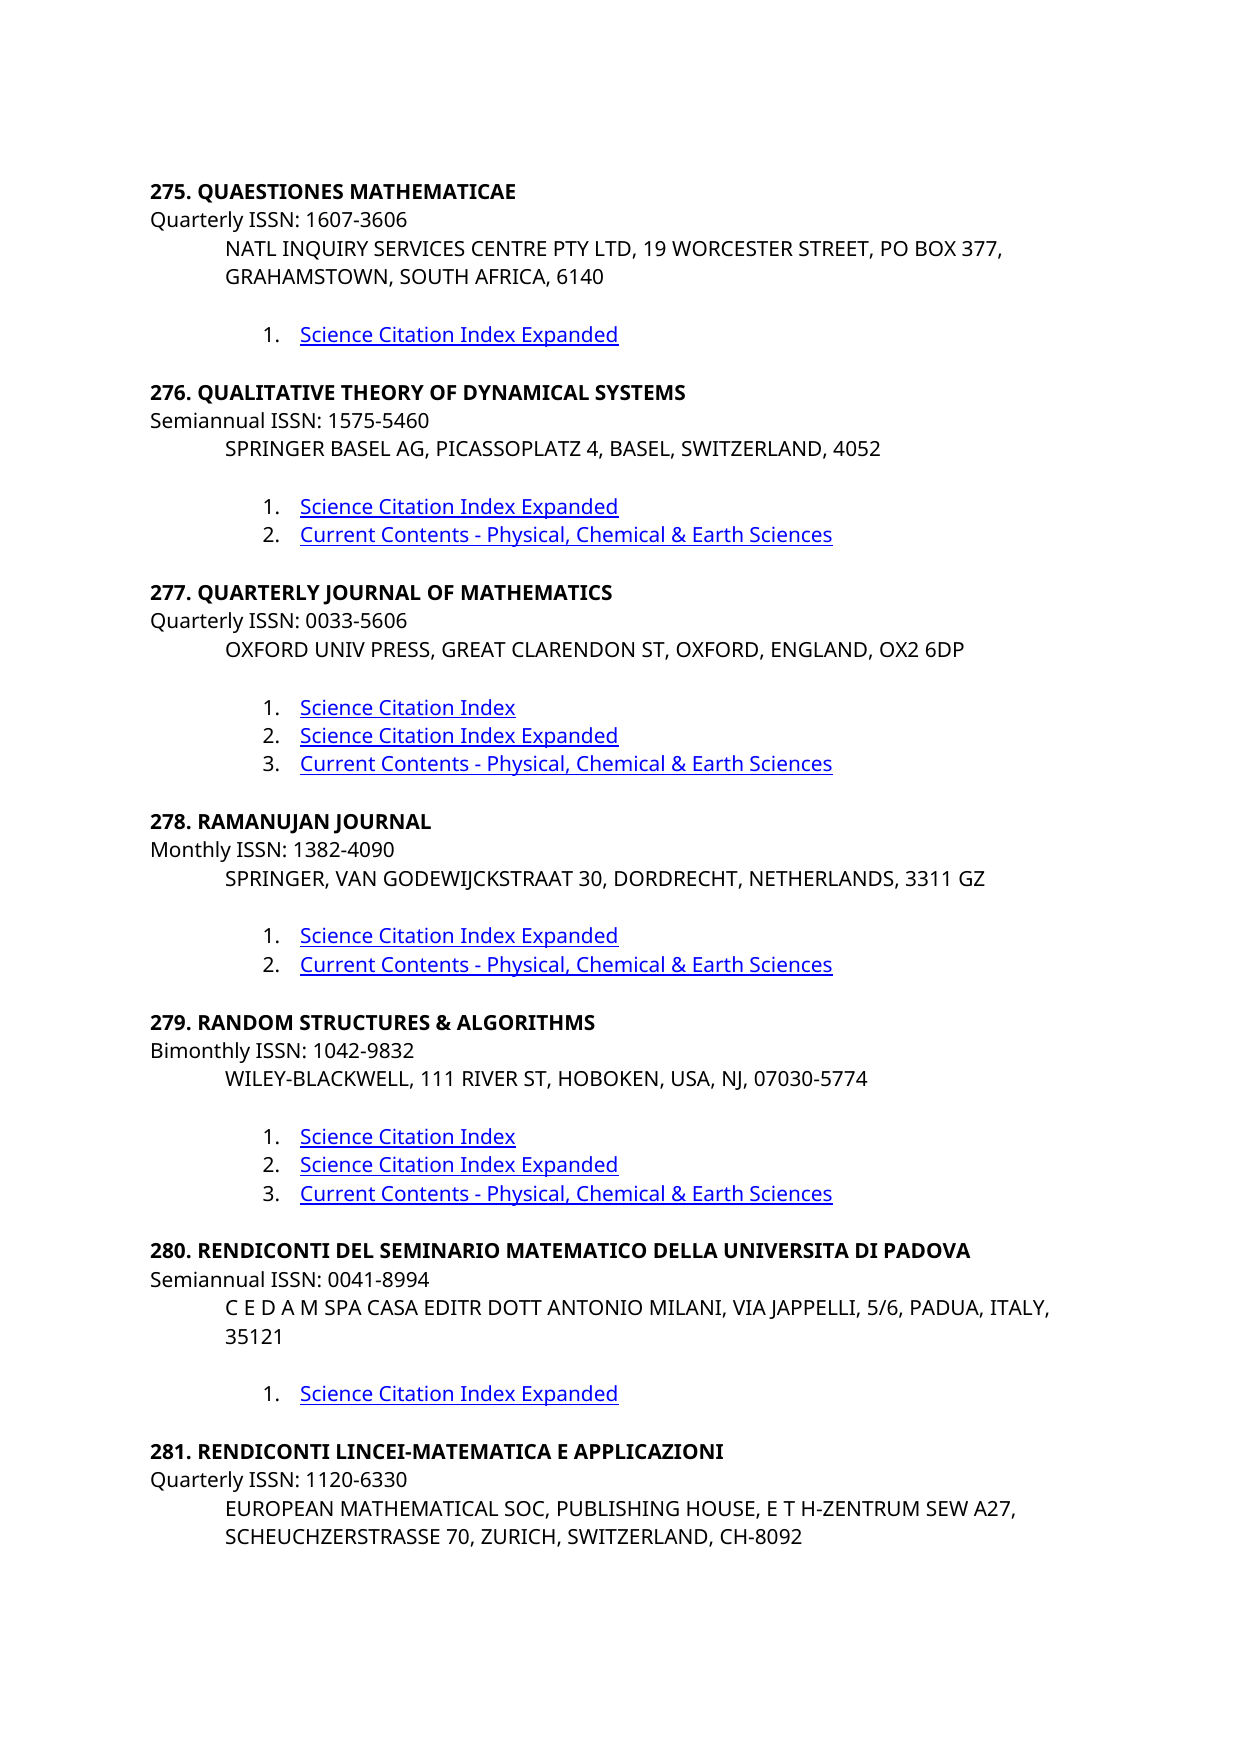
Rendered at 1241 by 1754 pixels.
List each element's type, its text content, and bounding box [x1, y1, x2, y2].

list Science Citation Index Expanded [262, 492, 1090, 521]
text 278. RAMANUJAN JOURNAL [150, 807, 1090, 836]
list Science Citation Index Expanded [262, 721, 1090, 749]
text Quarterly ISSN: 1120-6330 [150, 1466, 1090, 1494]
text Semiannual ISSN: 0041-8994 [150, 1265, 1090, 1293]
text C E D A M SPA CASA EDITR DOTT ANTONIO MILANI, VIA JAPPELLI, 5/6, PADUA, ITALY, 35121 [225, 1293, 1090, 1350]
text 276. QUALITATIVE THEORY OF DYNAMICAL SYSTEMS [150, 378, 1090, 406]
text 277. QUARTERLY JOURNAL OF MATHEMATICS [150, 578, 1090, 607]
list Science Citation Index Expanded [262, 1151, 1090, 1179]
text SPRINGER, VAN GODEWIJCKSTRAAT 30, DORDRECHT, NETHERLANDS, 3311 GZ [225, 864, 1090, 892]
list Science Citation Index Expanded [262, 922, 1090, 950]
list Science Citation Index [262, 1122, 1090, 1151]
list Current Contents - Physical, Chemical & Earth Sciences [262, 1179, 1090, 1207]
text 281. RENDICONTI LINCEI-MATEMATICA E APPLICAZIONI [150, 1437, 1090, 1466]
list Current Contents - Physical, Chemical & Earth Sciences [262, 950, 1090, 978]
list Science Citation Index [262, 693, 1090, 721]
list Current Contents - Physical, Chemical & Earth Sciences [262, 749, 1090, 778]
text 279. RANDOM STRUCTURES & ALGORITHMS [150, 1008, 1090, 1036]
list Science Citation Index Expanded [262, 320, 1090, 348]
text Quarterly ISSN: 0033-5606 [150, 607, 1090, 635]
text Bimonthly ISSN: 1042-9832 [150, 1036, 1090, 1064]
text 280. RENDICONTI DEL SEMINARIO MATEMATICO DELLA UNIVERSITA DI PADOVA [150, 1237, 1090, 1265]
text NATL INQUIRY SERVICES CENTRE PTY LTD, 19 WORCESTER STREET, PO BOX 377, GRAHAMSTOWN, SOUTH AFRICA, 6140 [225, 234, 1090, 291]
text Quarterly ISSN: 1607-3606 [150, 206, 1090, 234]
list Current Contents - Physical, Chemical & Earth Sciences [262, 521, 1090, 549]
text Semiannual ISSN: 1575-5460 [150, 406, 1090, 434]
text SPRINGER BASEL AG, PICASSOPLATZ 4, BASEL, SWITZERLAND, 4052 [225, 434, 1090, 463]
text Monthly ISSN: 1382-4090 [150, 836, 1090, 864]
text EUROPEAN MATHEMATICAL SOC, PUBLISHING HOUSE, E T H-ZENTRUM SEW A27, SCHEUCHZERSTRASSE 70, ZURICH, SWITZERLAND, CH-8092 [225, 1494, 1090, 1551]
text WILEY-BLACKWELL, 111 RIVER ST, HOBOKEN, USA, NJ, 07030-5774 [225, 1064, 1090, 1093]
text 275. QUAESTIONES MATHEMATICAE [150, 177, 1090, 206]
text OXFORD UNIV PRESS, GREAT CLARENDON ST, OXFORD, ENGLAND, OX2 6DP [225, 635, 1090, 663]
list Science Citation Index Expanded [262, 1379, 1090, 1408]
